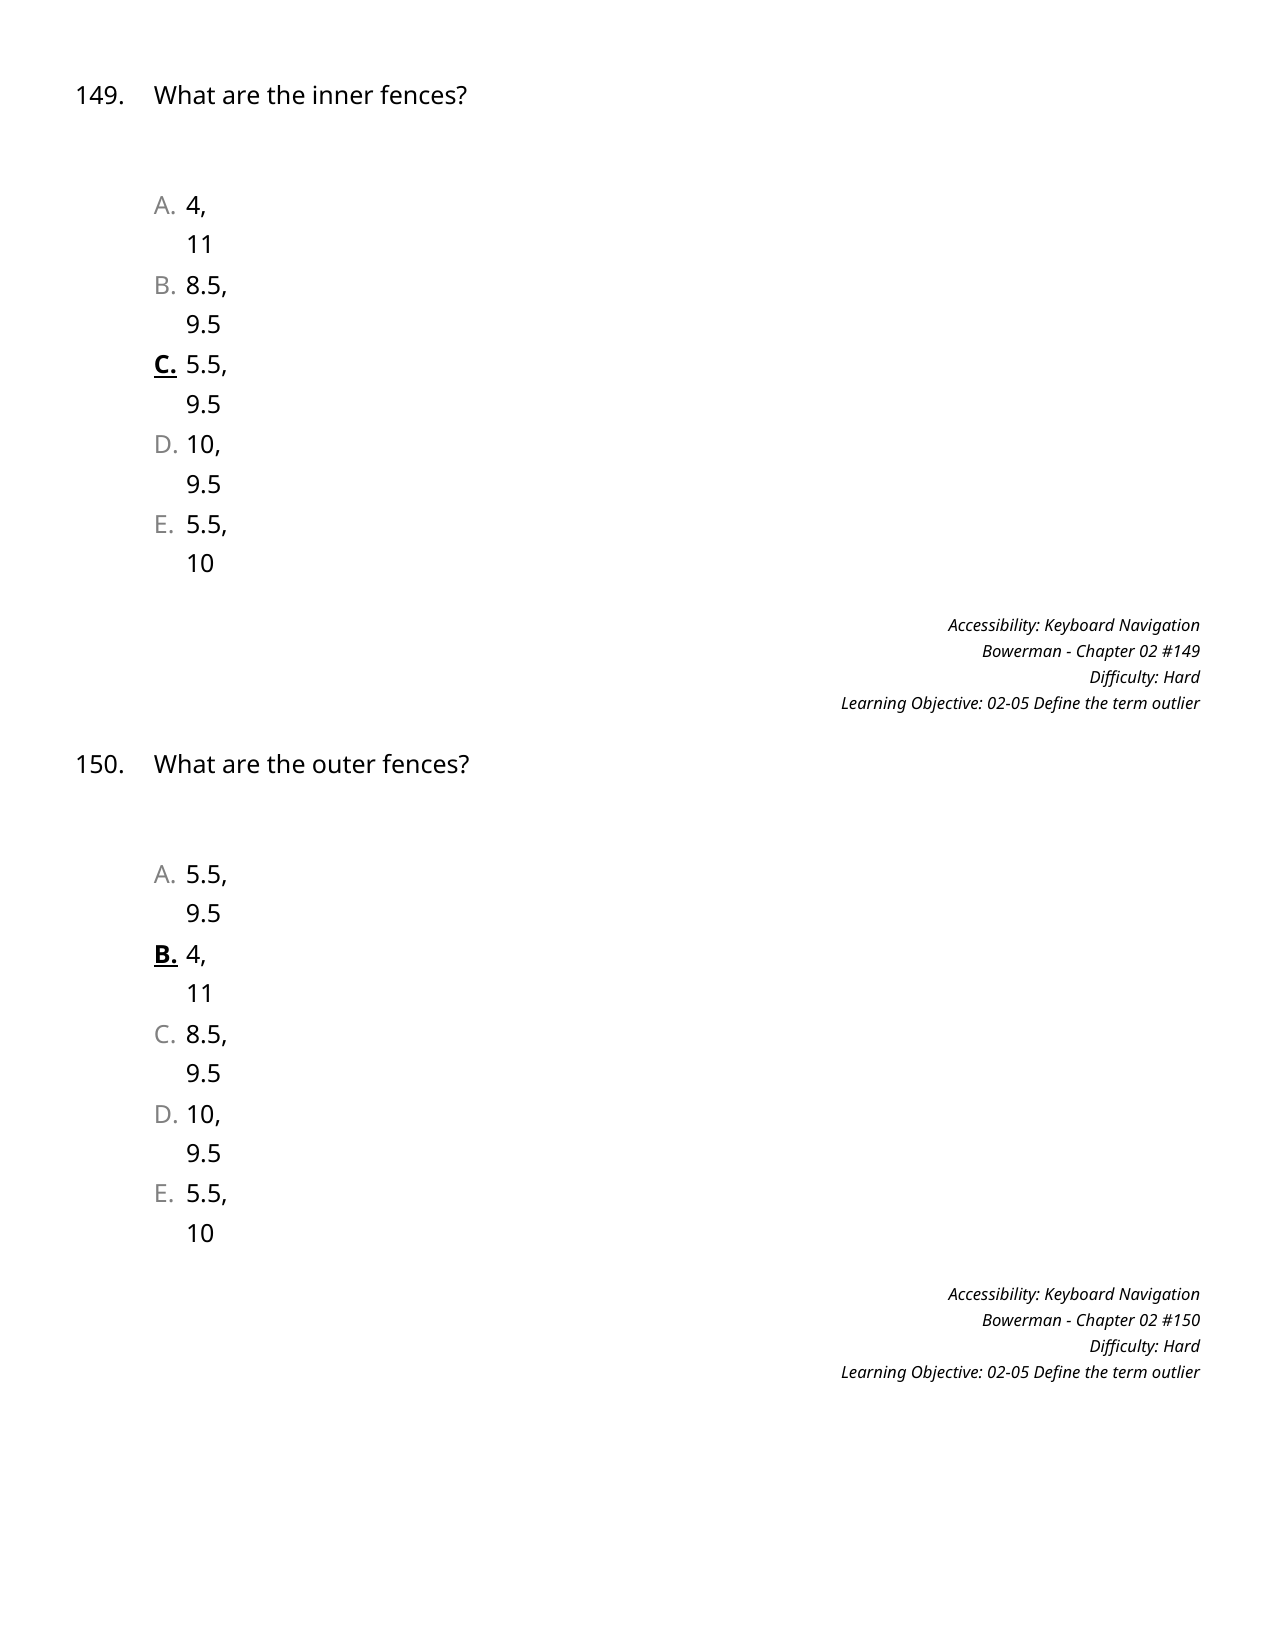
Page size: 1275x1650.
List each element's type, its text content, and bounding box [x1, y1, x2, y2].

table_header Accessibility: Keyboard Navigation Bowerman - Chapter 02 #150 Difficulty: Hard Learning Objective: 02-05 Define the term outlier [75, 1283, 1200, 1413]
table_header Accessibility: Keyboard Navigation Bowerman - Chapter 02 #149 Difficulty: Hard Learning Objective: 02-05 Define the term outlier [75, 614, 1200, 744]
table_header What are the inner fences? [154, 78, 1200, 584]
table_header 149. [75, 78, 154, 584]
table_header What are the outer fences? [154, 747, 1200, 1253]
table_header 150. [75, 747, 154, 1253]
